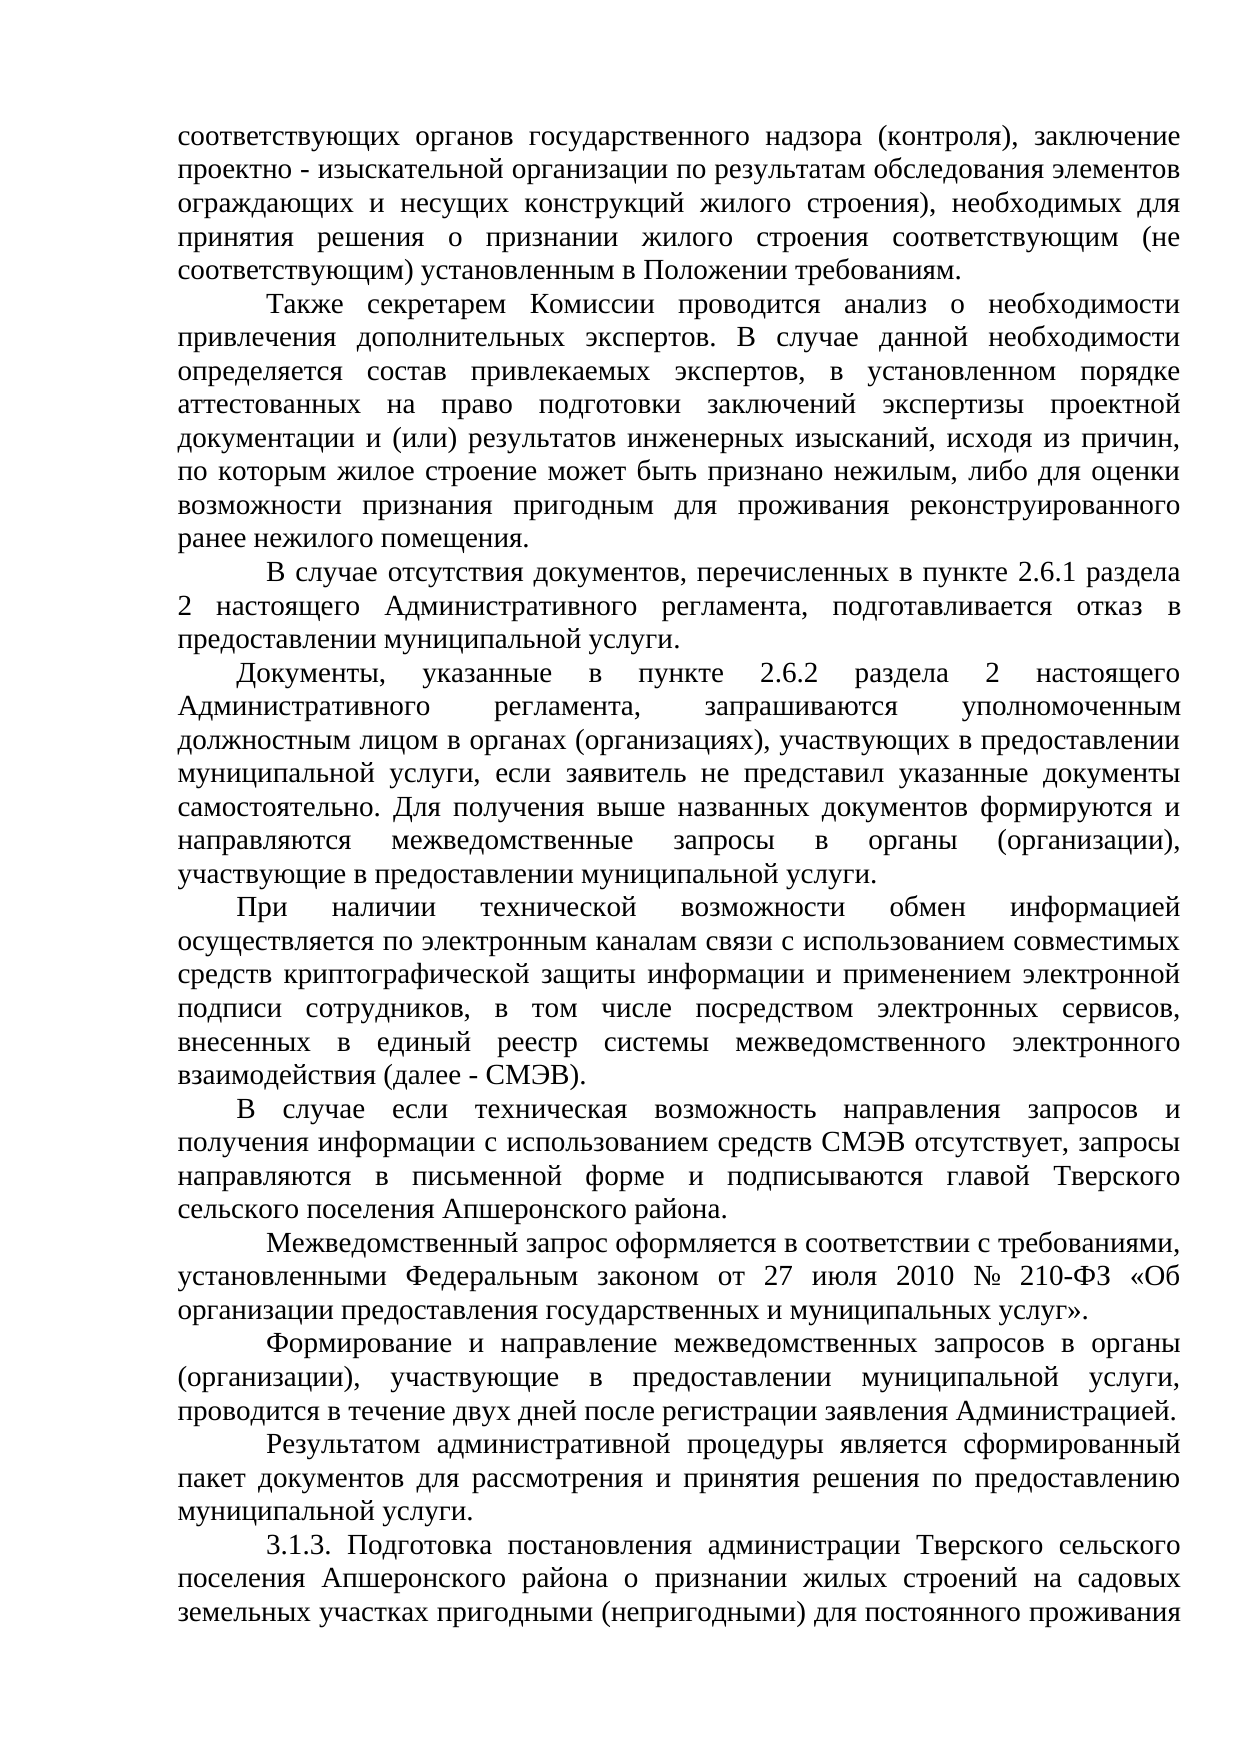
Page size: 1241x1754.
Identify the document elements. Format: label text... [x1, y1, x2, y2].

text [177, 118, 1181, 286]
text Документы, указанные в пункте 2.6.2 раздела 2 настоящего Административного регламента, запрашиваются уполномоченным должностным лицом в органах (организациях), участвующих в предоставлении муниципальной услуги, если заявитель не представил указанные документы самостоятельно. Для получения выше названных документов формируются и направляются межведомственные запросы в органы (организации), участвующие в предоставлении муниципальной услуги. [177, 655, 1181, 889]
text Межведомственный запрос оформляется в соответствии с требованиями, установленными Федеральным законом от 27 июля 2010 № 210-ФЗ «Об организации предоставления государственных и муниципальных услуг». [177, 1225, 1181, 1326]
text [177, 1527, 1181, 1627]
text Результатом административной процедуры является сформированный пакет документов для рассмотрения и принятия решения по предоставлению муниципальной услуги. [177, 1426, 1181, 1527]
text Формирование и направление межведомственных запросов в органы (организации), участвующие в предоставлении муниципальной услуги, проводится в течение двух дней после регистрации заявления Администрацией. [177, 1326, 1181, 1426]
text В случае если техническая возможность направления запросов и получения информации с использованием средств СМЭВ отсутствует, запросы направляются в письменной форме и подписываются главой Тверского сельского поселения Апшеронского района. [177, 1091, 1181, 1225]
text Также секретарем Комиссии проводится анализ о необходимости привлечения дополнительных экспертов. В случае данной необходимости определяется состав привлекаемых экспертов, в установленном порядке аттестованных на право подготовки заключений экспертизы проектной документации и (или) результатов инженерных изысканий, исходя из причин, по которым жилое строение может быть признано нежилым, либо для оценки возможности признания пригодным для проживания реконструированного ранее нежилого помещения. [177, 286, 1181, 554]
text В случае отсутствия документов, перечисленных в пункте 2.6.1 раздела 2 настоящего Административного регламента, подготавливается отказ в предоставлении муниципальной услуги. [177, 554, 1181, 655]
text При наличии технической возможности обмен информацией осуществляется по электронным каналам связи с использованием совместимых средств криптографической защиты информации и применением электронной подписи сотрудников, в том числе посредством электронных сервисов, внесенных в единый реестр системы межведомственного электронного взаимодействия (далее - СМЭВ). [177, 889, 1181, 1091]
